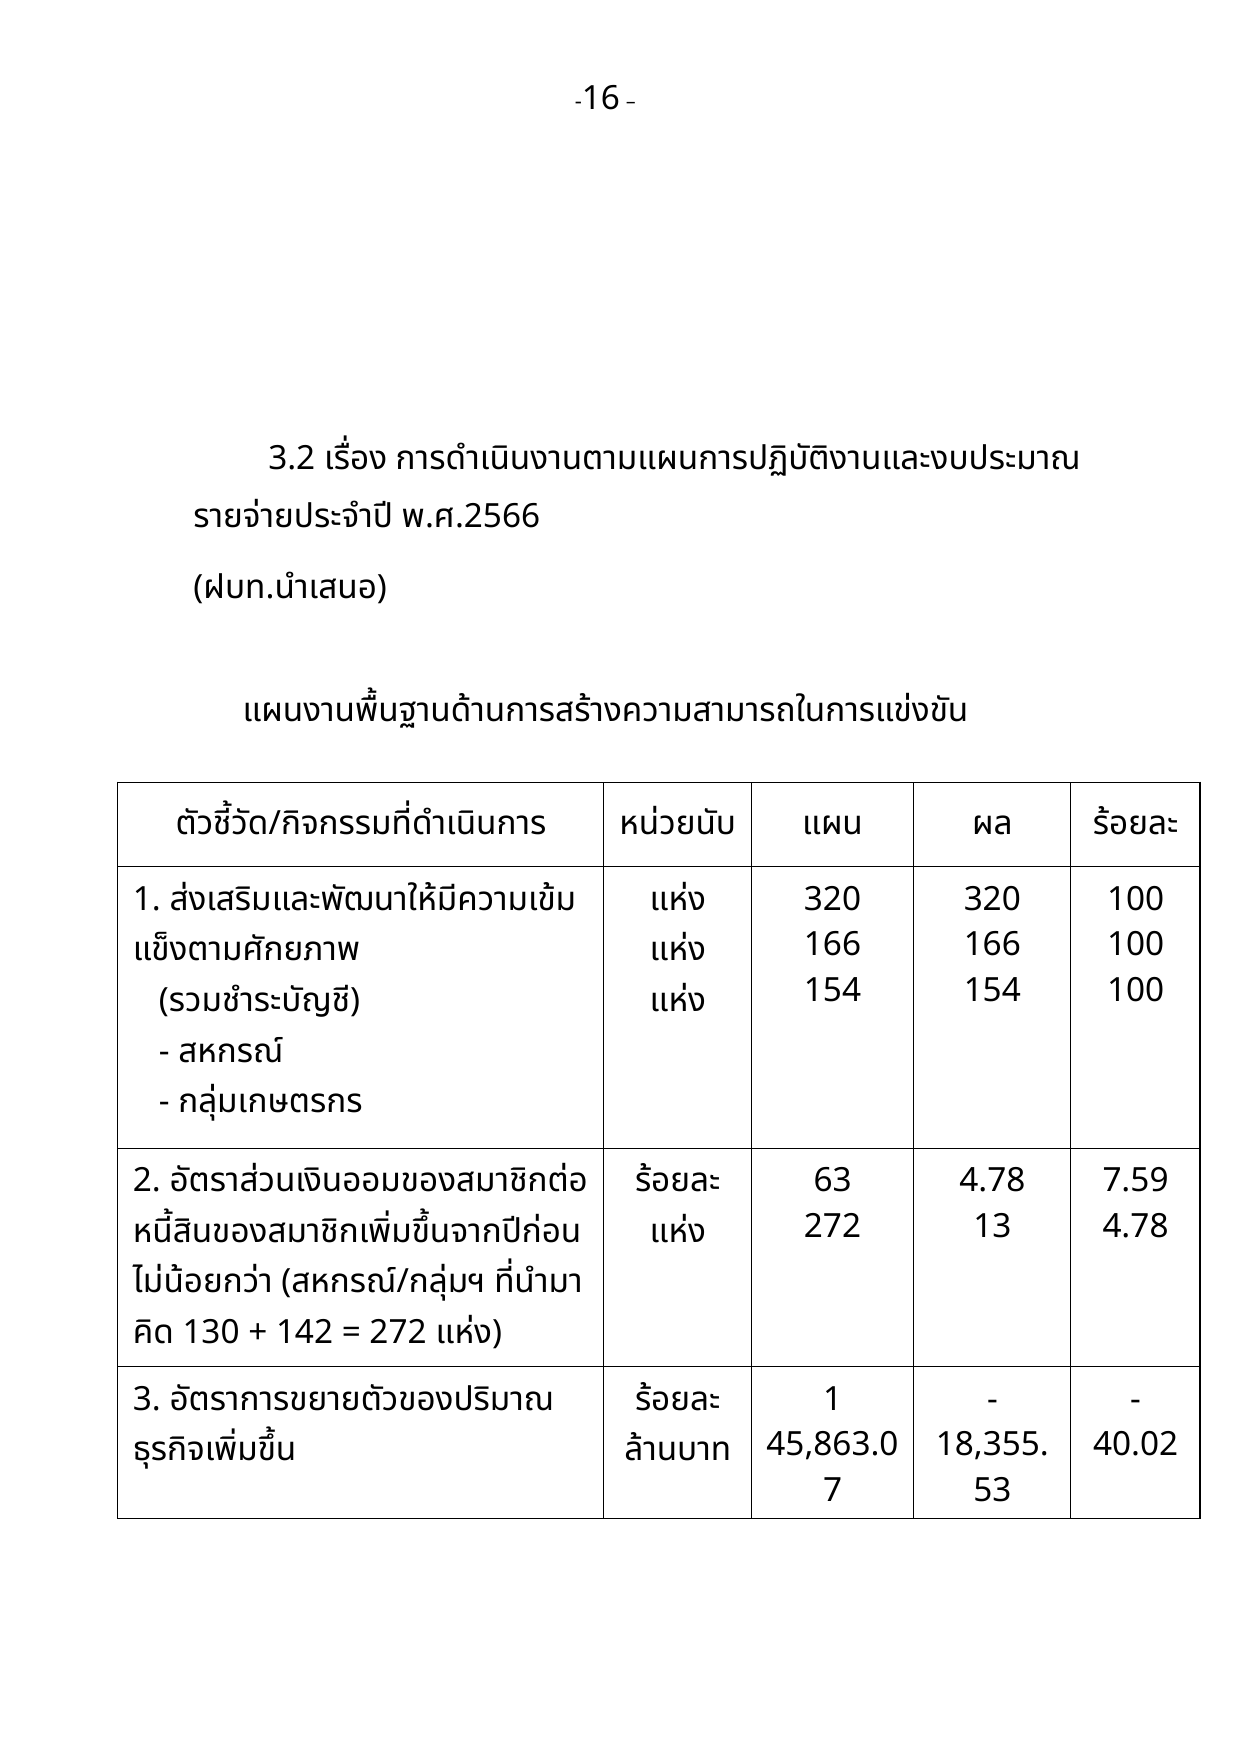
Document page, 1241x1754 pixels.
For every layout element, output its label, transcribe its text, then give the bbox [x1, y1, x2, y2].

table_header ร้อยละ [1071, 783, 1199, 866]
table_header หน่วยนับ [604, 783, 751, 866]
table_cell ร้อยละ แห่ง [604, 1149, 751, 1366]
table_cell ร้อยละ ล้านบาท [604, 1367, 751, 1518]
text (ฝบท.นำเสนอ) [118, 563, 1093, 613]
table_cell - 40.02 [1071, 1367, 1199, 1518]
table_cell 1 45,863.07 [752, 1367, 913, 1518]
table_cell 7.59 4.78 [1071, 1149, 1199, 1366]
table_cell 2. อัตราส่วนเงินออมของสมาชิกต่อหนี้สินของสมาชิกเพิ่มขึ้นจากปีก่อนไม่น้อยกว่า (สหกรณ์/กลุ่มฯ ที่นำมาคิด 130 + 142 = 272 แห่ง) [118, 1149, 603, 1366]
table_header ผล [914, 783, 1070, 866]
table_header แผน [752, 783, 913, 866]
table_cell 4.78 13 [914, 1149, 1070, 1366]
table_cell 100 100 100 [1071, 867, 1199, 1148]
table_cell 63 272 [752, 1149, 913, 1366]
text แผนงานพื้นฐานด้านการสร้างความสามารถในการแข่งขัน [118, 686, 1093, 736]
text 3.2 เรื่อง การดำเนินงานตามแผนการปฏิบัติงานและงบประมาณรายจ่ายประจำปี พ.ศ.2566 [193, 434, 1093, 543]
table_cell แห่ง แห่ง แห่ง [604, 867, 751, 1148]
table_header ตัวชี้วัด/กิจกรรมที่ดำเนินการ [118, 783, 603, 866]
table_cell - 18,355.53 [914, 1367, 1070, 1518]
table_cell 320 166 154 [914, 867, 1070, 1148]
table_cell 3. อัตราการขยายตัวของปริมาณธุรกิจเพิ่มขึ้น [118, 1367, 603, 1518]
table_cell 1. ส่งเสริมและพัฒนาให้มีความเข้มแข็งตามศักยภาพ (รวมชำระบัญชี) - สหกรณ์ - กลุ่มเกษตรกร [118, 867, 603, 1148]
table_cell 320 166 154 [752, 867, 913, 1148]
